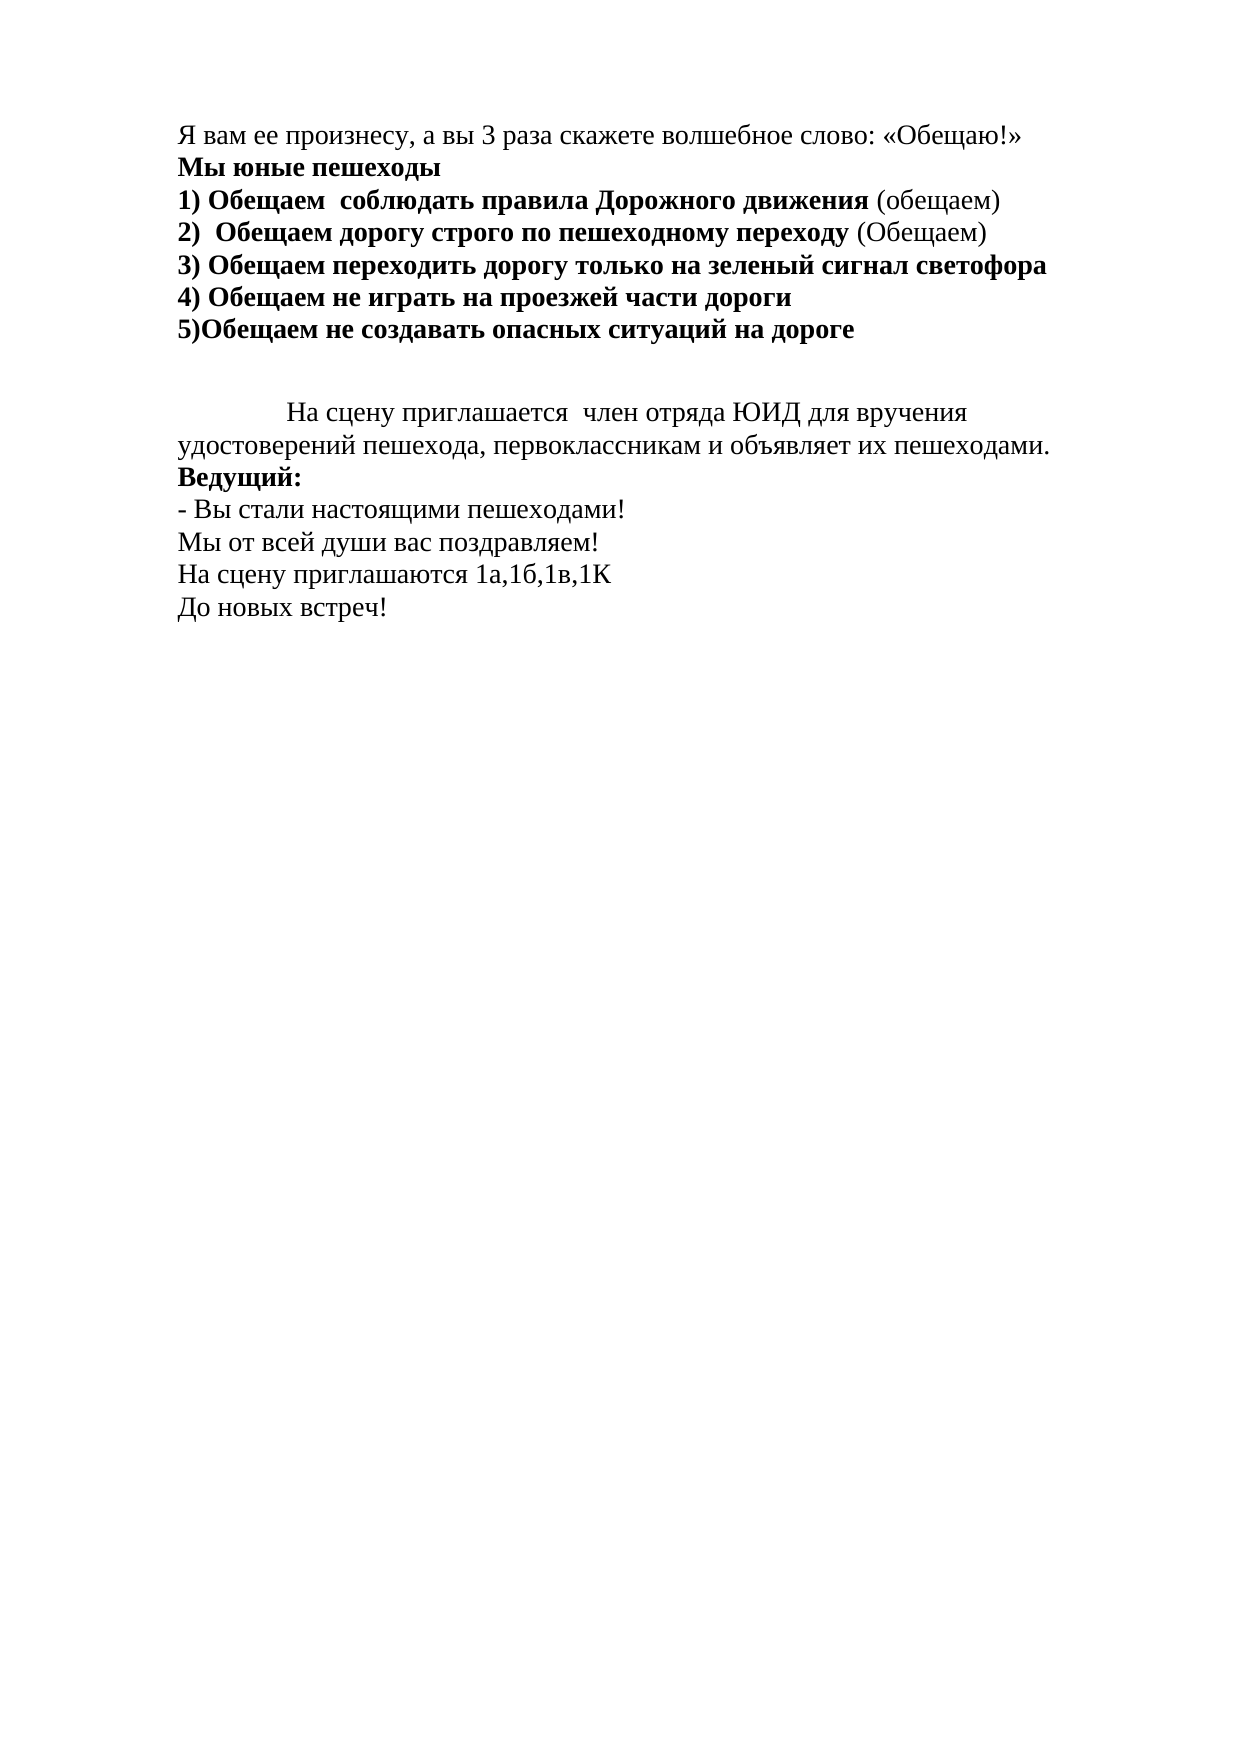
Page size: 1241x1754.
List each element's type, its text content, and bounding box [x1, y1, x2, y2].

text 2) Обещаем дорогу строго по пешеходному переходу (Обещаем) [177, 215, 1152, 248]
text Ведущий: - Вы стали настоящими пешеходами! [177, 460, 1152, 525]
text 1) Обещаем соблюдать правила Дорожного движения (обещаем) [177, 183, 1152, 215]
text До новых встреч! [177, 590, 1152, 622]
text На сцену приглашаются 1а,1б,1в,1К [177, 557, 1152, 590]
text 3) Обещаем переходить дорогу только на зеленый сигнал светофора [177, 248, 1152, 280]
text 4) Обещаем не играть на проезжей части дороги [177, 280, 1152, 312]
text Я вам ее произнесу, а вы 3 раза скажете волшебное слово: «Обещаю!» [177, 118, 1152, 151]
text Мы от всей души вас поздравляем! [177, 525, 1152, 557]
text Мы юные пешеходы [177, 151, 1152, 183]
text На сцену приглашается член отряда ЮИД для вручения удостоверений пешехода, первоклассникам и объявляет их пешеходами. [177, 395, 1152, 460]
text 5)Обещаем не создавать опасных ситуаций на дороге [177, 312, 1152, 345]
